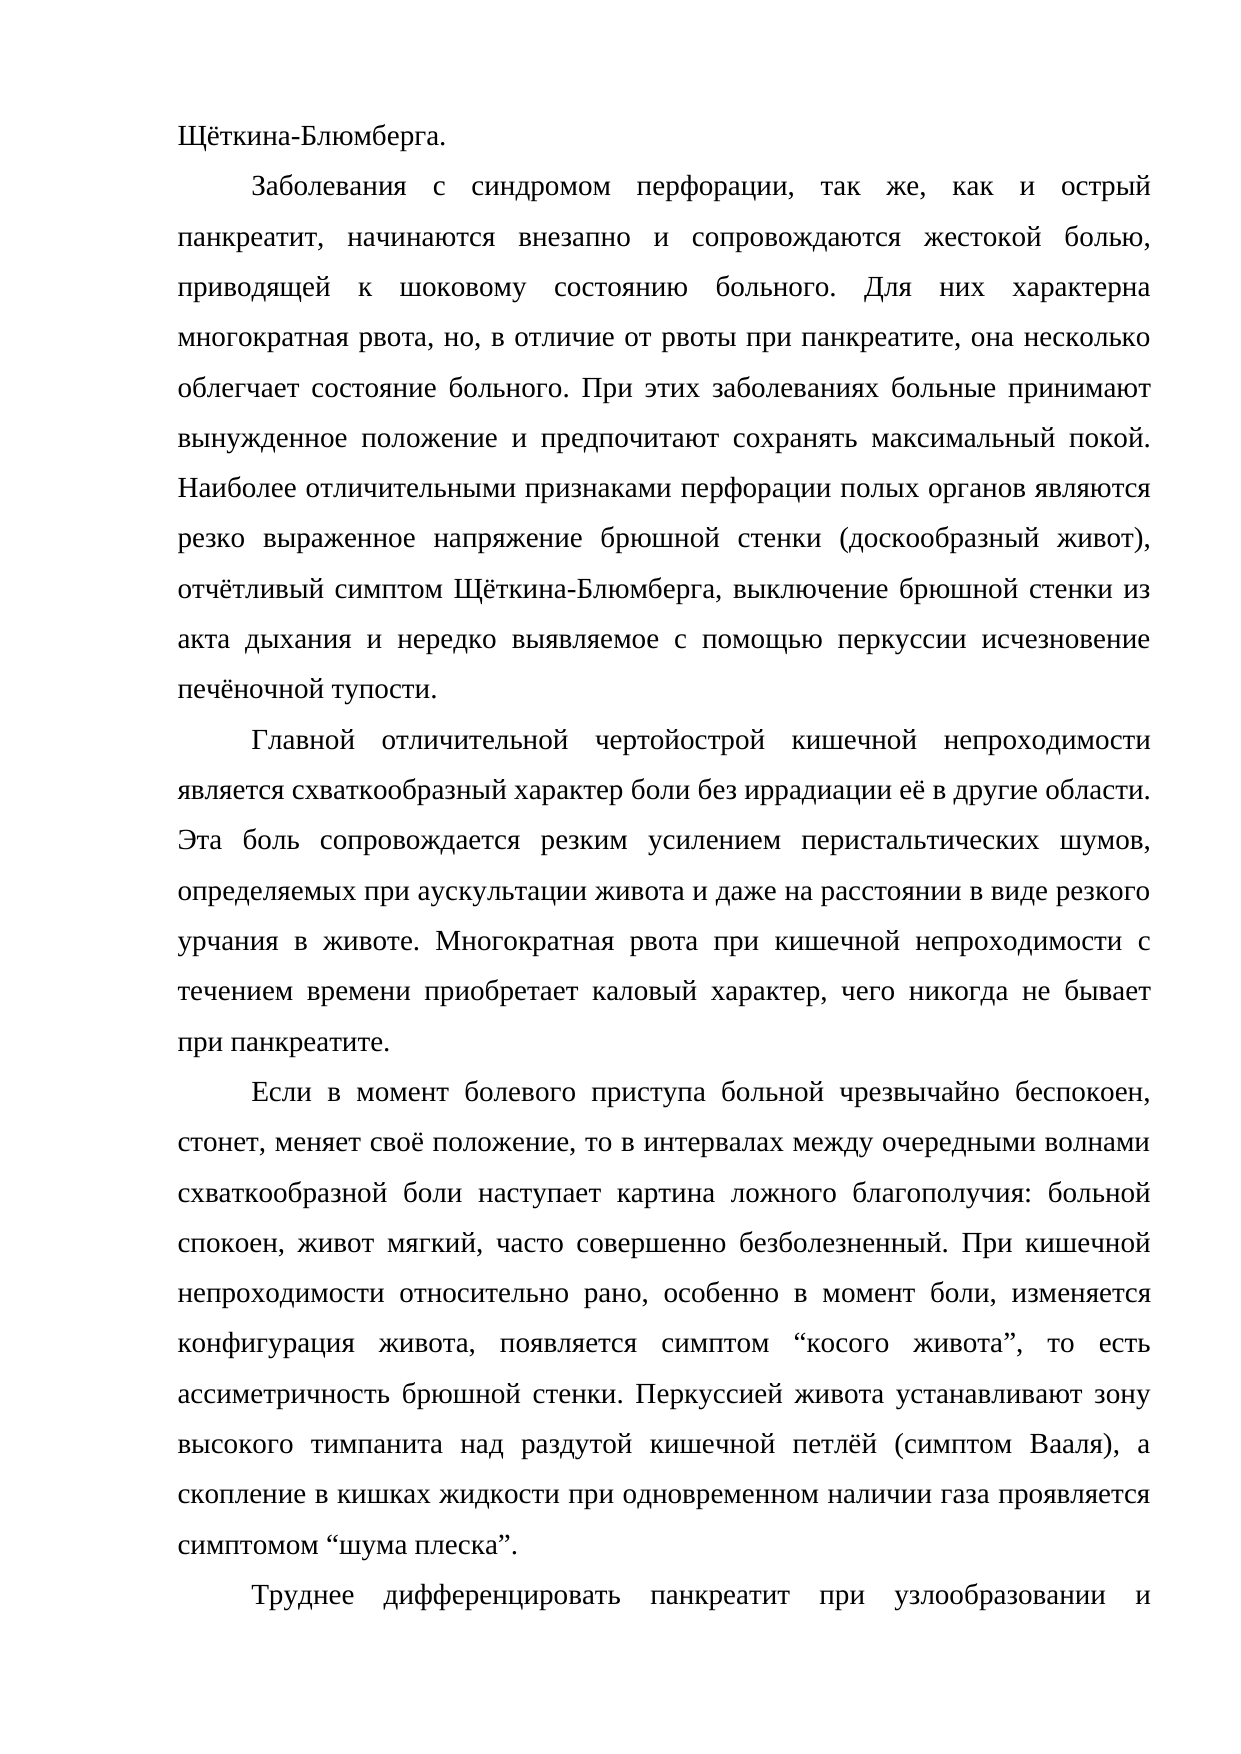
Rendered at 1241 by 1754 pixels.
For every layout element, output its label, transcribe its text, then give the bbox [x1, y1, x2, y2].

text Заболевания с синдромом перфорации, так же, как и острый панкреатит, начинаются внезапно и сопровождаются жестокой болью, приводящей к шоковому состоянию больного. Для них характерна многократная рвота, но, в отличие от рвоты при панкреатите, она несколько облегчает состояние больного. При этих заболеваниях больные принимают вынужденное положение и предпочитают сохранять максимальный покой. Наиболее отличительными признаками перфорации полых органов являются резко выраженное напряжение брюшной стенки (доскообразный живот), отчётливый симптом Щёткина-Блюмберга, выключение брюшной стенки из акта дыхания и нередко выявляемое с помощью перкуссии исчезновение печёночной тупости. [177, 168, 1152, 705]
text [177, 1577, 1152, 1611]
text Если в момент болевого приступа больной чрезвычайно беспокоен, стонет, меняет своё положение, то в интервалах между очередными волнами схваткообразной боли наступает картина ложного благополучия: больной спокоен, живот мягкий, часто совершенно безболезненный. При кишечной непроходимости относительно рано, особенно в момент боли, изменяется конфигурация живота, появляется симптом “косого живота”, то есть ассиметричность брюшной стенки. Перкуссией живота устанавливают зону высокого тимпанита над раздутой кишечной петлёй (симптом Вааля), а скопление в кишках жидкости при одновременном наличии газа проявляется симптомом “шума плеска”. [177, 1074, 1152, 1560]
text Главной отличительной чертойострой кишечной непроходимости является схваткообразный характер боли без иррадиации её в другие области. Эта боль сопровождается резким усилением перистальтических шумов, определяемых при аускультации живота и даже на расстоянии в виде резкого урчания в животе. Многократная рвота при кишечной непроходимости с течением времени приобретает каловый характер, чего никогда не бывает при панкреатите. [177, 722, 1152, 1057]
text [177, 118, 1152, 152]
